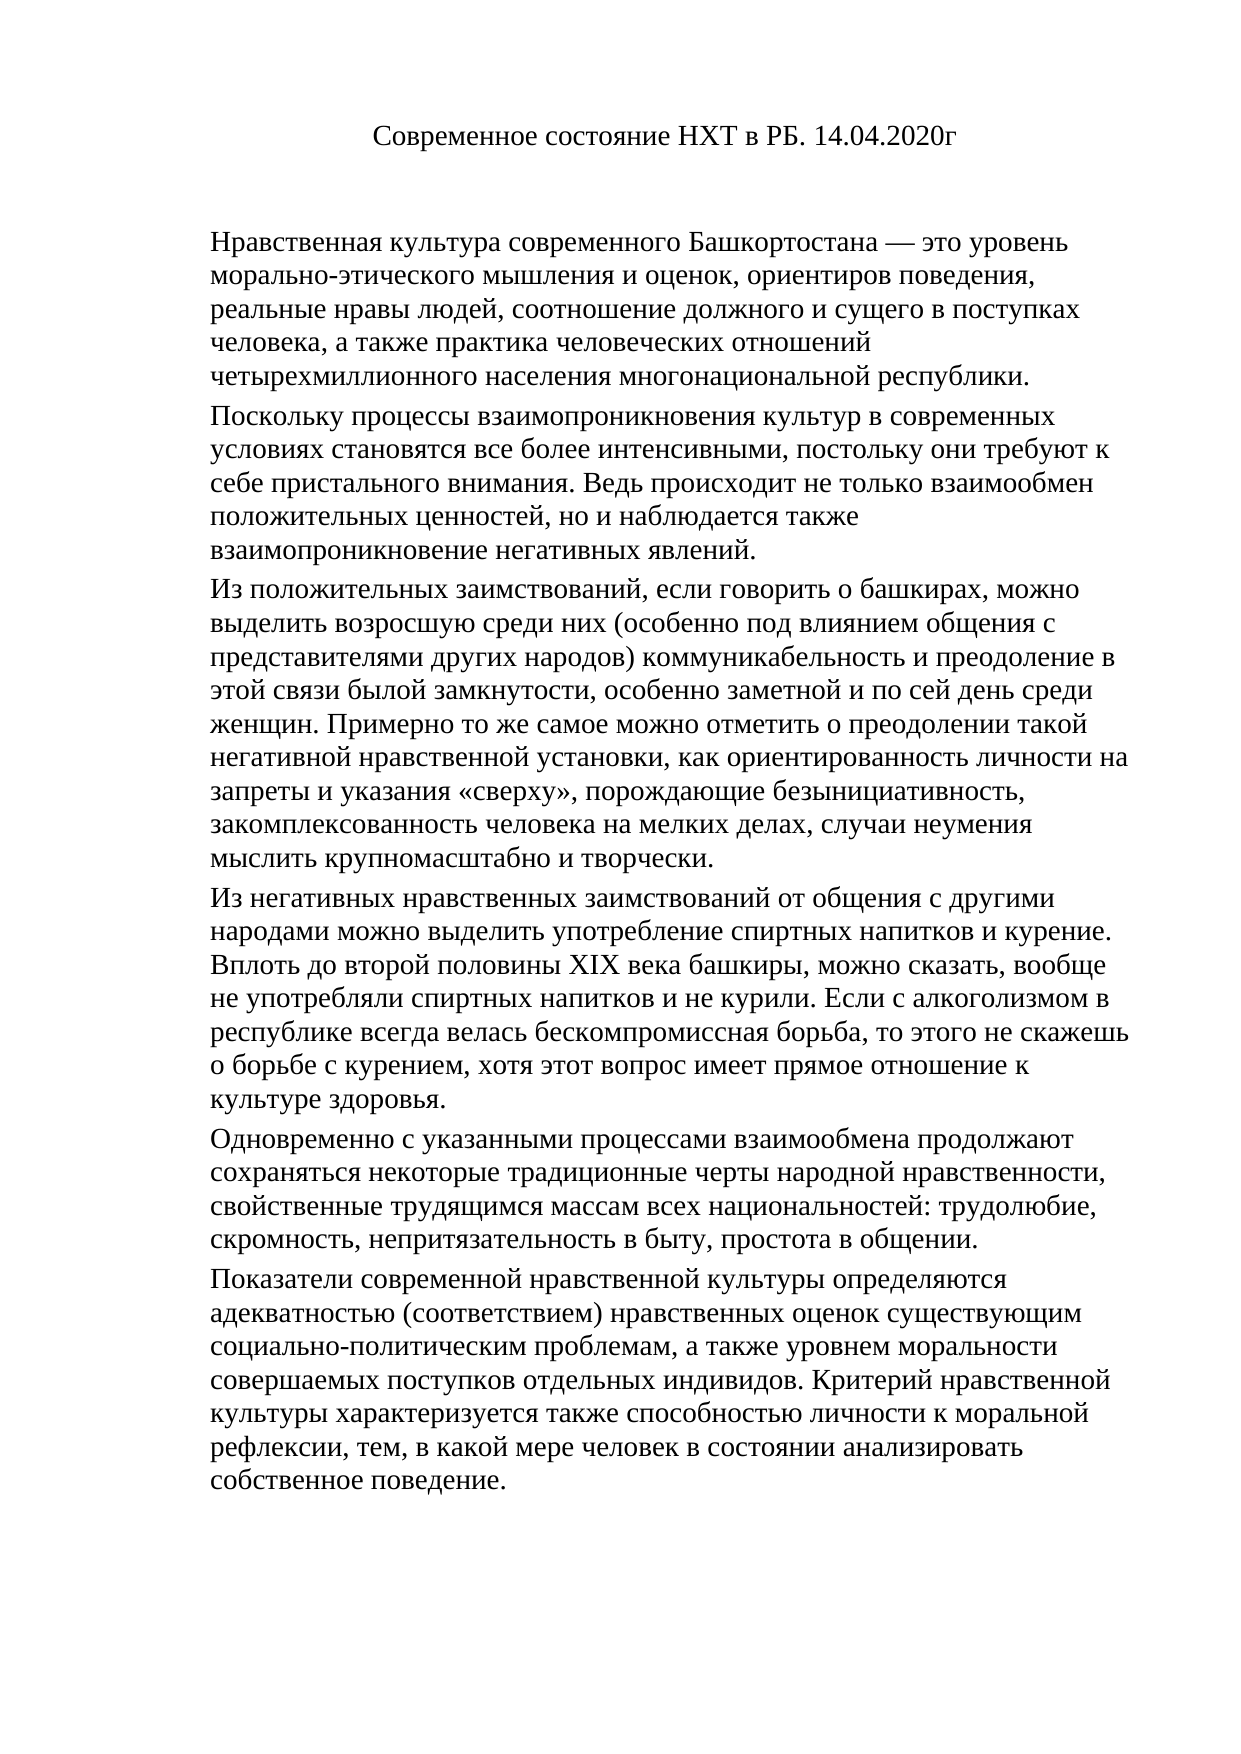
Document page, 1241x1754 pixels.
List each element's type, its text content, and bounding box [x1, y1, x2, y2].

text Поскольку процессы взаимопроникновения культур в современных условиях становятся все более интенсивными, постольку они требуют к себе пристального внимания. Ведь происходит не только взаимообмен положительных ценностей, но и наблюдается также взаимопроникновение негативных явлений. [210, 398, 1136, 565]
text Из негативных нравственных заимствований от общения с другими народами можно выделить употребление спиртных напитков и курение. Вплоть до второй половины XIX века башкиры, можно сказать, вообще не употребляли спиртных напитков и не курили. Если с алкоголизмом в республике всегда велась бескомпромиссная борьба, то этого не скажешь о борьбе с курением, хотя этот вопрос имеет прямое отношение к культуре здоровья. [210, 880, 1136, 1114]
text Показатели современной нравственной культуры определяются адекватностью (соответствием) нравственных оценок существующим социально-политическим проблемам, а также уровнем моральности совершаемых поступков отдельных индивидов. Критерий нравственной культуры характеризуется также способностью личности к моральной рефлексии, тем, в какой мере человек в состоянии анализировать собственное поведение. [210, 1261, 1136, 1496]
text Нравственная культура современного Башкортостана — это уровень морально-этического мышления и оценок, ориентиров поведения, реальные нравы людей, соотношение должного и сущего в поступках человека, а также практика человеческих отношений четырехмиллионного населения многонациональной республики. [210, 224, 1136, 391]
text Из положительных заимствований, если говорить о башкирах, можно выделить возросшую среди них (особенно под влиянием общения с представителями других народов) коммуникабельность и преодоление в этой связи былой замкнутости, особенно заметной и по сей день среди женщин. Примерно то же самое можно отметить о преодолении такой негативной нравственной установки, как ориентированность личности на запреты и указания «сверху», порождающие безынициативность, закомплексованность человека на мелких делах, случаи неумения мыслить крупномасштабно и творчески. [210, 572, 1136, 873]
text Современное состояние НХТ в РБ. 14.04.2020г [177, 118, 1152, 152]
text Одновременно с указанными процессами взаимообмена продолжают сохраняться некоторые традиционные черты народной нравственности, свойственные трудящимся массам всех национальностей: трудолюбие, скромность, непритязательность в быту, простота в общении. [210, 1121, 1136, 1255]
